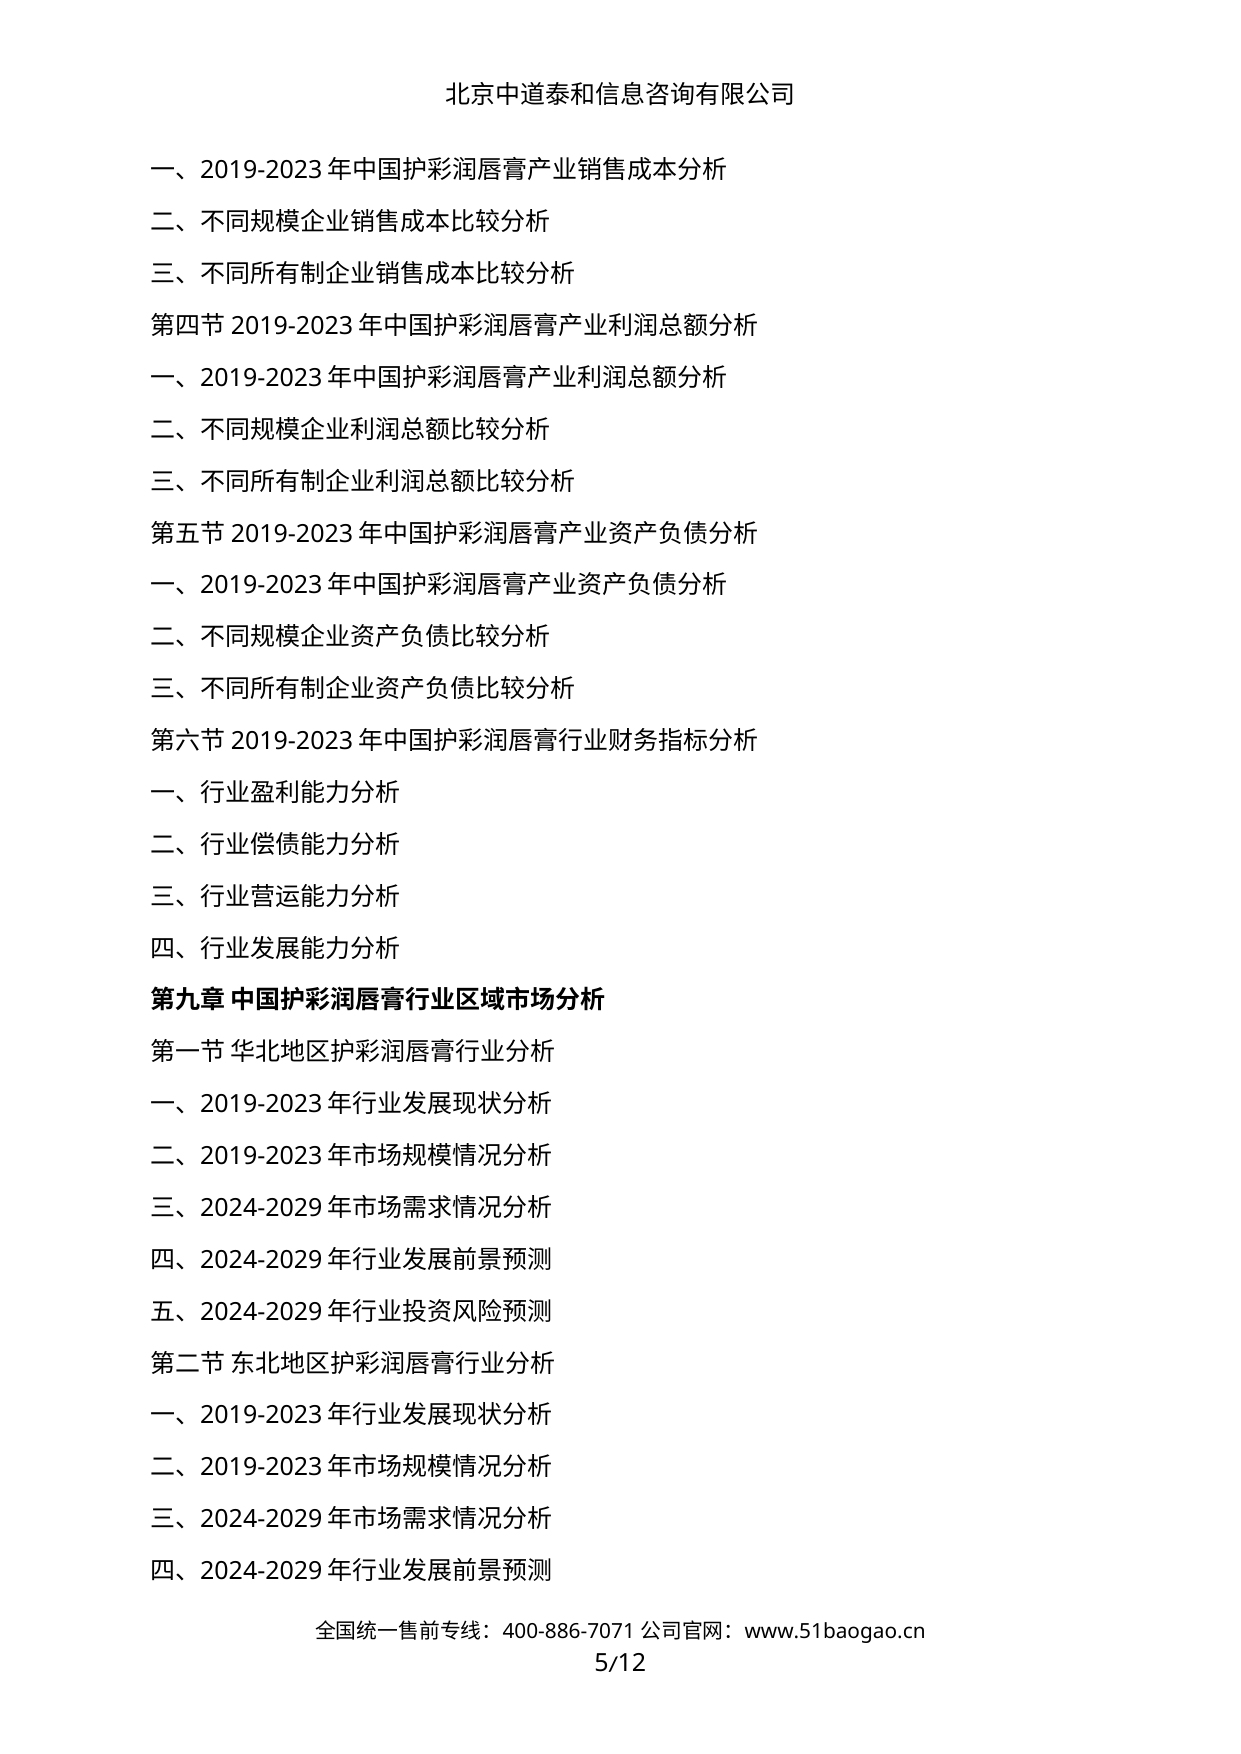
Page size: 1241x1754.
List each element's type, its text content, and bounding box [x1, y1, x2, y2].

text 三、行业营运能力分析 [150, 876, 1090, 912]
text 一、2019-2023年中国护彩润唇膏产业利润总额分析 [150, 357, 1090, 394]
text 第五节 2019-2023年中国护彩润唇膏产业资产负债分析 [150, 513, 1090, 549]
text 四、2024-2029年行业发展前景预测 [150, 1239, 1090, 1276]
text 第一节 华北地区护彩润唇膏行业分析 [150, 1032, 1090, 1068]
text 第九章 中国护彩润唇膏行业区域市场分析 [150, 980, 1090, 1016]
text 三、2024-2029年市场需求情况分析 [150, 1187, 1090, 1224]
text 四、2024-2029年行业发展前景预测 [150, 1551, 1090, 1587]
text 四、行业发展能力分析 [150, 928, 1090, 964]
text 二、2019-2023年市场规模情况分析 [150, 1136, 1090, 1172]
text 一、2019-2023年中国护彩润唇膏产业资产负债分析 [150, 565, 1090, 601]
text 二、不同规模企业销售成本比较分析 [150, 202, 1090, 238]
text 三、不同所有制企业资产负债比较分析 [150, 669, 1090, 705]
text 三、2024-2029年市场需求情况分析 [150, 1499, 1090, 1535]
text 一、2019-2023年中国护彩润唇膏产业销售成本分析 [150, 150, 1090, 186]
text 二、不同规模企业资产负债比较分析 [150, 617, 1090, 653]
text 二、2019-2023年市场规模情况分析 [150, 1447, 1090, 1483]
text 一、行业盈利能力分析 [150, 772, 1090, 809]
text 二、不同规模企业利润总额比较分析 [150, 409, 1090, 446]
text 三、不同所有制企业销售成本比较分析 [150, 254, 1090, 290]
text 第四节 2019-2023年中国护彩润唇膏产业利润总额分析 [150, 306, 1090, 342]
text 二、行业偿债能力分析 [150, 824, 1090, 861]
text 第二节 东北地区护彩润唇膏行业分析 [150, 1343, 1090, 1379]
text 一、2019-2023年行业发展现状分析 [150, 1395, 1090, 1431]
text 第六节 2019-2023年中国护彩润唇膏行业财务指标分析 [150, 721, 1090, 757]
text 一、2019-2023年行业发展现状分析 [150, 1084, 1090, 1120]
text 五、2024-2029年行业投资风险预测 [150, 1291, 1090, 1327]
text 三、不同所有制企业利润总额比较分析 [150, 461, 1090, 497]
